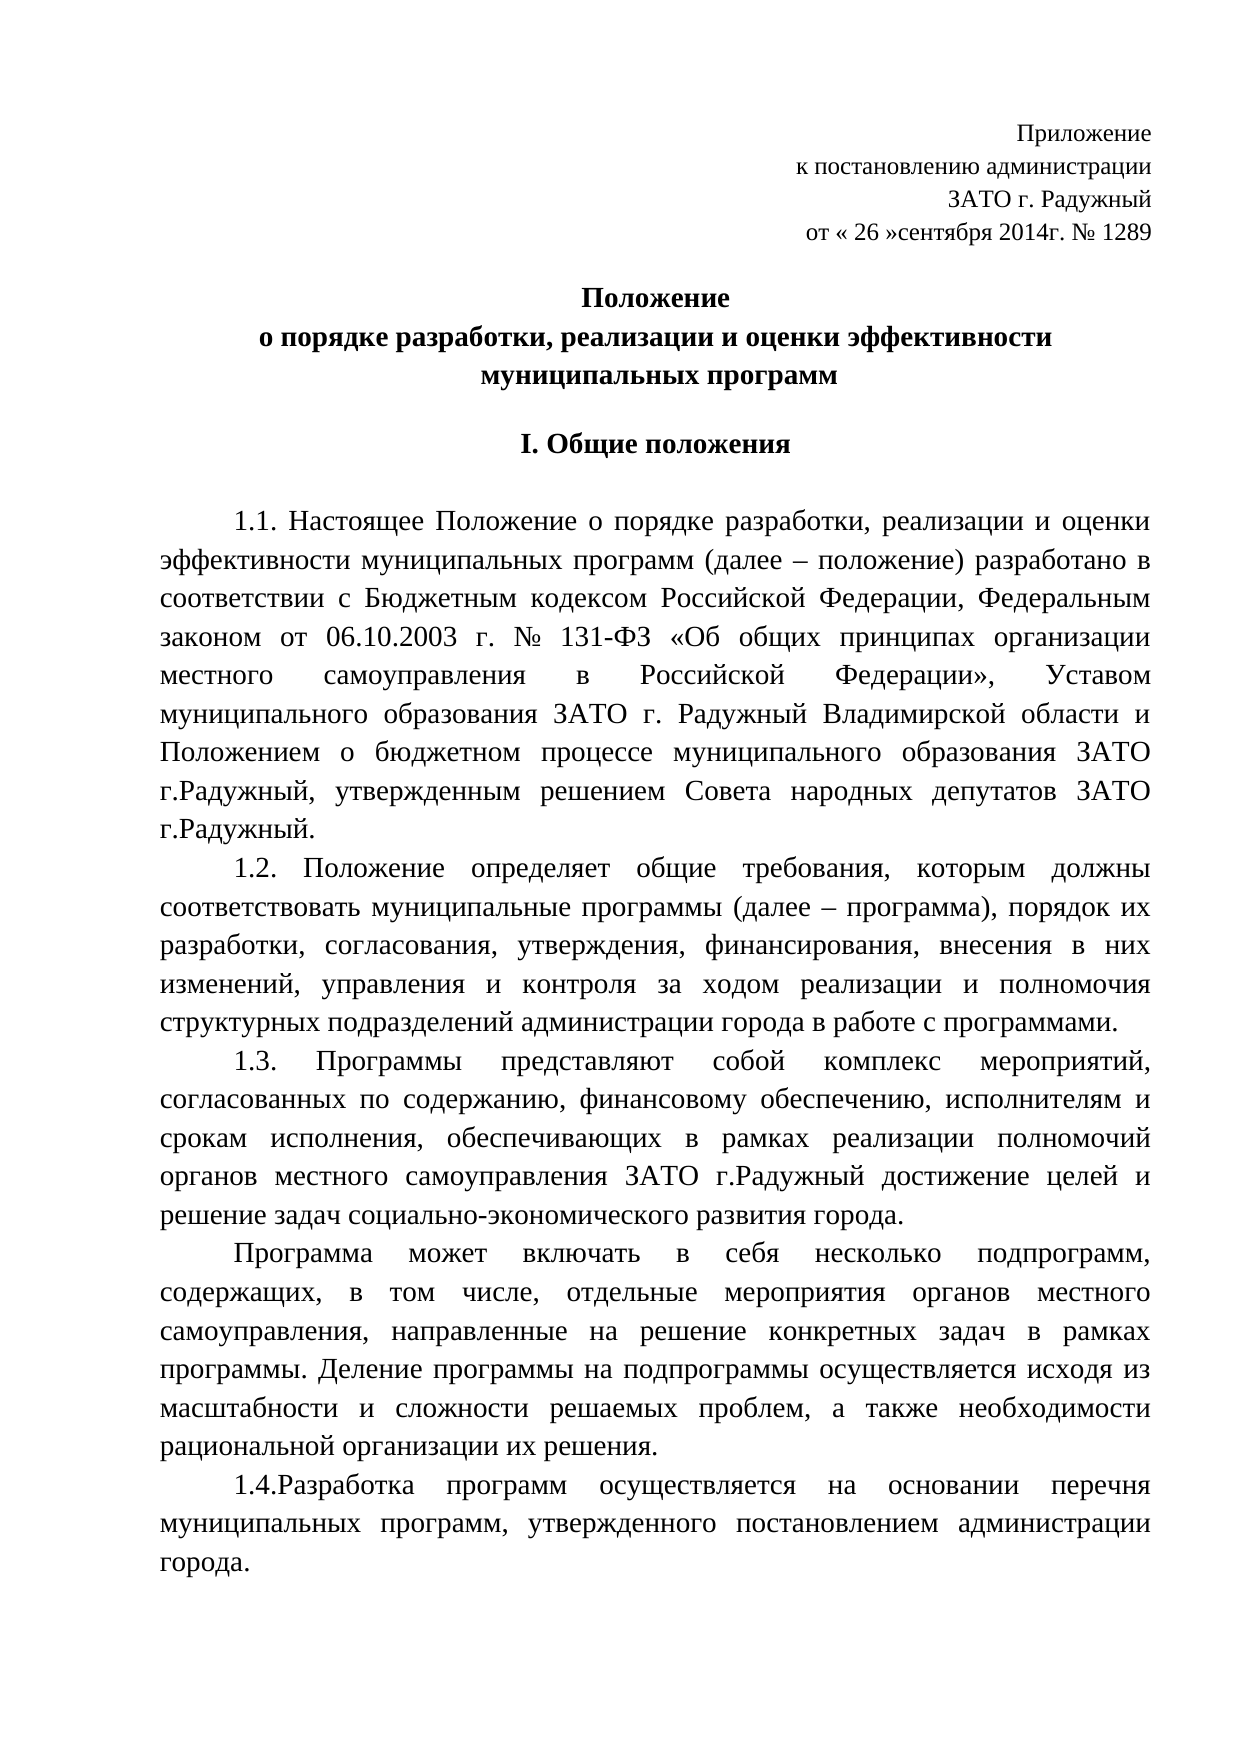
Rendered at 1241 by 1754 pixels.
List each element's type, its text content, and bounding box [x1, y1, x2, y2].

text 1.2. Положение определяет общие требования, которым должны соответствовать муниципальные программы (далее – программа), порядок их разработки, согласования, утверждения, финансирования, внесения в них изменений, управления и контроля за ходом реализации и полномочия структурных подразделений администрации города в работе с программами. [159, 850, 1152, 1038]
text Положение [159, 280, 1152, 314]
text от « 26 »сентября 2014г. № 1289 [159, 217, 1152, 246]
text о порядке разработки, реализации и оценки эффективности [159, 319, 1152, 352]
text к постановлению администрации [159, 151, 1152, 180]
text I. Общие положения [159, 426, 1152, 460]
text муниципальных программ [159, 357, 1152, 391]
text ЗАТО г. Радужный [159, 184, 1152, 213]
text Приложение [159, 118, 1152, 147]
text 1.4.Разработка программ осуществляется на основании перечня муниципальных программ, утвержденного постановлением администрации города. [159, 1467, 1152, 1577]
text 1.1. Настоящее Положение о порядке разработки, реализации и оценки эффективности муниципальных программ (далее – положение) разработано в соответствии с Бюджетным кодексом Российской Федерации, Федеральным законом от 06.10.2003 г. № 131-ФЗ «Об общих принципах организации местного самоуправления в Российской Федерации», Уставом муниципального образования ЗАТО г. Радужный Владимирской области и Положением о бюджетном процессе муниципального образования ЗАТО г.Радужный, утвержденным решением Совета народных депутатов ЗАТО г.Радужный. [159, 503, 1152, 845]
text 1.3. Программы представляют собой комплекс мероприятий, согласованных по содержанию, финансовому обеспечению, исполнителям и срокам исполнения, обеспечивающих в рамках реализации полномочий органов местного самоуправления ЗАТО г.Радужный достижение целей и решение задач социально-экономического развития города. [159, 1043, 1152, 1231]
text Программа может включать в себя несколько подпрограмм, содержащих, в том числе, отдельные мероприятия органов местного самоуправления, направленные на решение конкретных задач в рамках программы. Деление программы на подпрограммы осуществляется исходя из масштабности и сложности решаемых проблем, а также необходимости рациональной организации их решения. [159, 1236, 1152, 1462]
